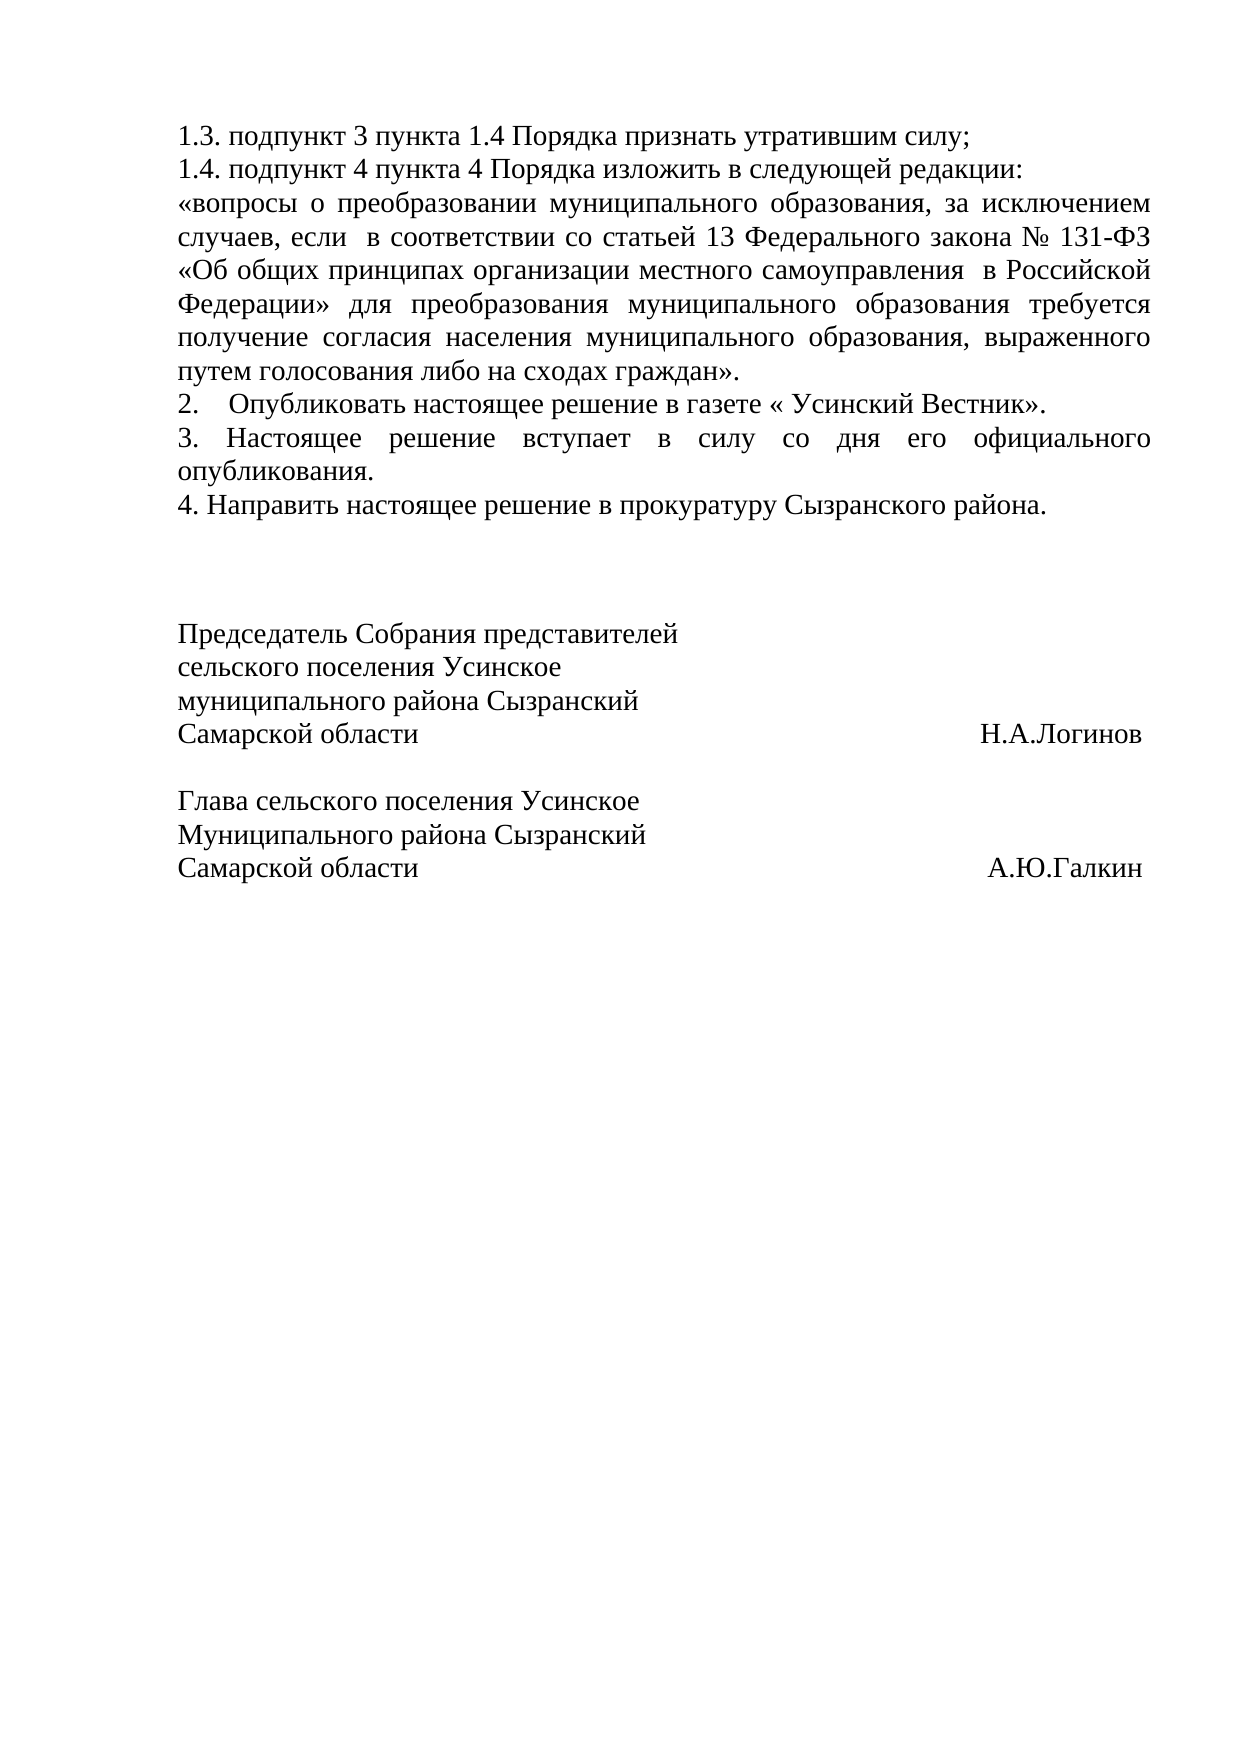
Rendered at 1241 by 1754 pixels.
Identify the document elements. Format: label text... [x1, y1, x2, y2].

text 2. Опубликовать настоящее решение в газете « Усинский Вестник». [177, 386, 1152, 420]
text Председатель Собрания представителей [177, 616, 1152, 649]
text 3. Настоящее решение вступает в силу со дня его официального опубликования. [177, 420, 1152, 487]
text сельского поселения Усинское [177, 649, 1152, 683]
text 1.4. подпункт 4 пункта 4 Порядка изложить в следующей редакции: [177, 152, 1152, 185]
text Муниципального района Сызранский [177, 817, 1152, 851]
text Глава сельского поселения Усинское [177, 783, 1152, 817]
text 1.3. подпункт 3 пункта 1.4 Порядка признать утратившим силу; [177, 118, 1152, 152]
text «вопросы о преобразовании муниципального образования, за исключением случаев, если в соответствии со статьей 13 Федерального закона № 131-ФЗ «Об общих принципах организации местного самоуправления в Российской Федерации» для преобразования муниципального образования требуется получение согласия населения муниципального образования, выраженного путем голосования либо на сходах граждан». [177, 185, 1152, 386]
text 4. Направить настоящее решение в прокуратуру Сызранского района. [177, 487, 1152, 521]
text муниципального района Сызранский [177, 683, 1152, 716]
text Самарской области А.Ю.Галкин [177, 851, 1152, 884]
text Самарской области Н.А.Логинов [177, 716, 1152, 750]
